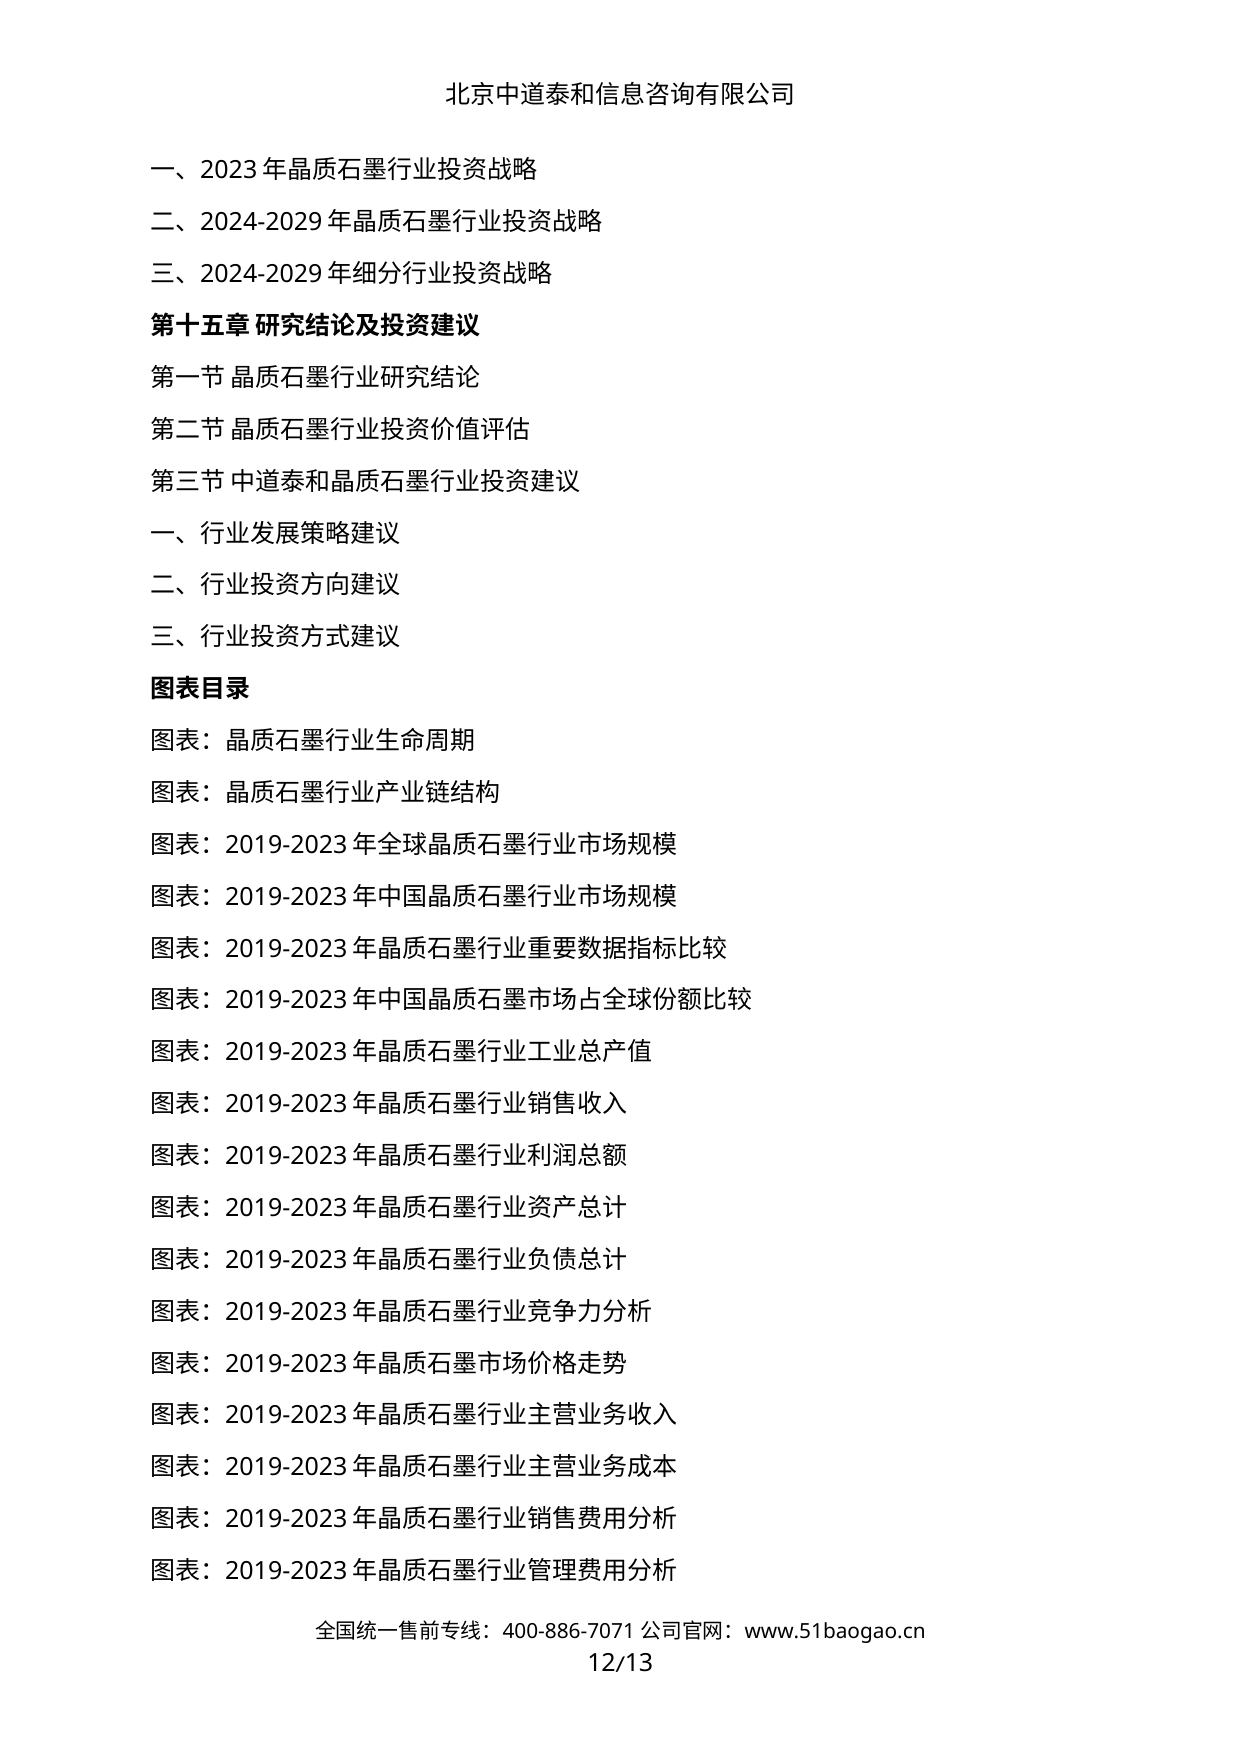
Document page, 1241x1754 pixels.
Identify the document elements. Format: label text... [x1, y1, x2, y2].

text 图表：2019-2023年全球晶质石墨行业市场规模 [150, 824, 1090, 861]
text 图表：2019-2023年晶质石墨行业重要数据指标比较 [150, 928, 1090, 964]
text 二、2024-2029年晶质石墨行业投资战略 [150, 202, 1090, 238]
text 图表：2019-2023年晶质石墨行业资产总计 [150, 1187, 1090, 1224]
text 图表：2019-2023年晶质石墨行业主营业务成本 [150, 1447, 1090, 1483]
text 第三节 中道泰和晶质石墨行业投资建议 [150, 461, 1090, 497]
text 第二节 晶质石墨行业投资价值评估 [150, 409, 1090, 446]
text 第一节 晶质石墨行业研究结论 [150, 357, 1090, 394]
text 三、2024-2029年细分行业投资战略 [150, 254, 1090, 290]
text 一、2023年晶质石墨行业投资战略 [150, 150, 1090, 186]
text 图表：2019-2023年晶质石墨行业利润总额 [150, 1136, 1090, 1172]
text 图表：2019-2023年晶质石墨行业销售收入 [150, 1084, 1090, 1120]
text 图表：2019-2023年晶质石墨行业销售费用分析 [150, 1499, 1090, 1535]
text 图表：2019-2023年中国晶质石墨市场占全球份额比较 [150, 980, 1090, 1016]
text 图表：2019-2023年晶质石墨行业负债总计 [150, 1239, 1090, 1276]
text 图表目录 [150, 669, 1090, 705]
text 图表：晶质石墨行业产业链结构 [150, 772, 1090, 809]
text 第十五章 研究结论及投资建议 [150, 306, 1090, 342]
text 三、行业投资方式建议 [150, 617, 1090, 653]
text 图表：2019-2023年晶质石墨行业工业总产值 [150, 1032, 1090, 1068]
text 图表：2019-2023年晶质石墨行业主营业务收入 [150, 1395, 1090, 1431]
text 图表：2019-2023年中国晶质石墨行业市场规模 [150, 876, 1090, 912]
text 图表：2019-2023年晶质石墨行业竞争力分析 [150, 1291, 1090, 1327]
text 一、行业发展策略建议 [150, 513, 1090, 549]
text 图表：2019-2023年晶质石墨行业管理费用分析 [150, 1551, 1090, 1587]
text 图表：晶质石墨行业生命周期 [150, 721, 1090, 757]
text 二、行业投资方向建议 [150, 565, 1090, 601]
text 图表：2019-2023年晶质石墨市场价格走势 [150, 1343, 1090, 1379]
